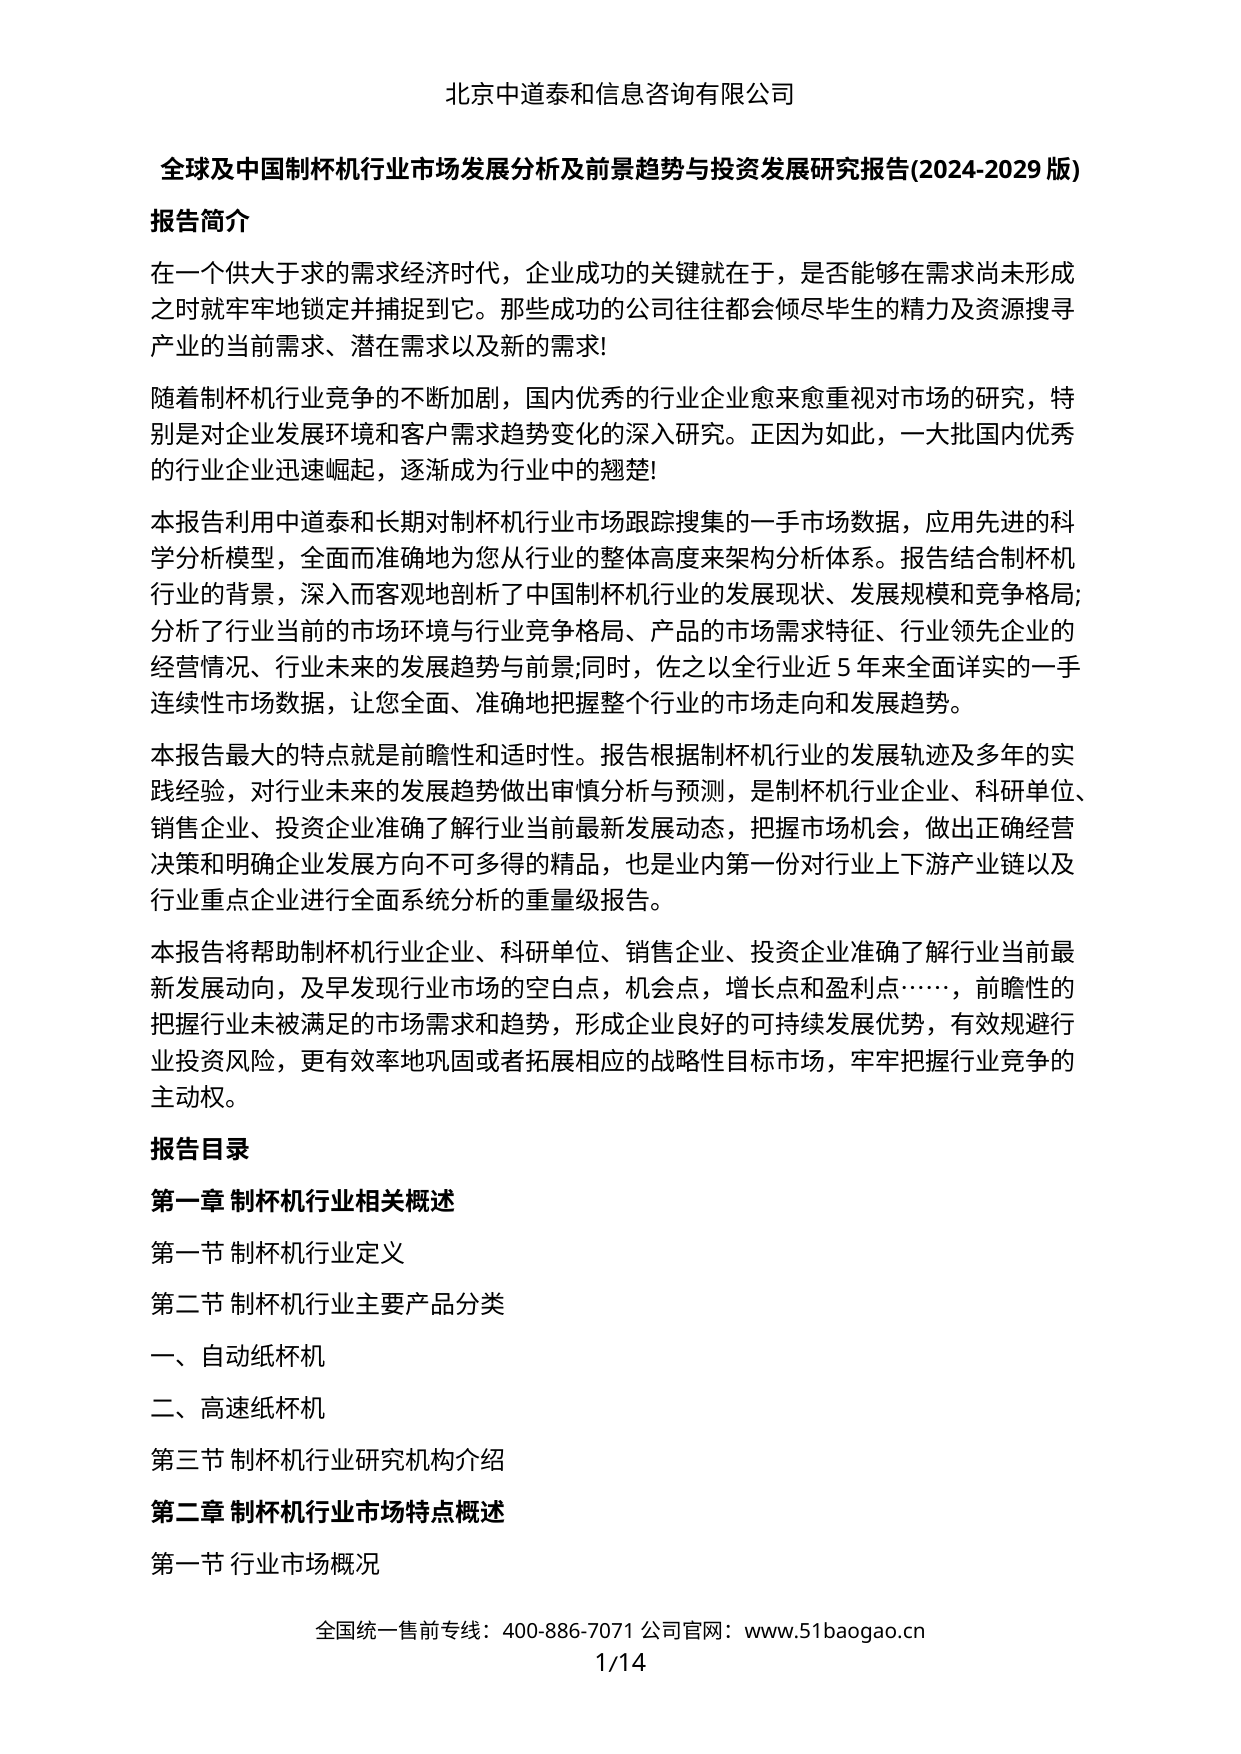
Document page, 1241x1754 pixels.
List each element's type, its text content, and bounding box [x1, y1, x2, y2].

text 二、高速纸杯机 [150, 1389, 1090, 1425]
text 第二章 制杯机行业市场特点概述 [150, 1492, 1090, 1529]
text 在一个供大于求的需求经济时代，企业成功的关键就在于，是否能够在需求尚未形成之时就牢牢地锁定并捕捉到它。那些成功的公司往往都会倾尽毕生的精力及资源搜寻产业的当前需求、潜在需求以及新的需求! [150, 254, 1090, 362]
text 第二节 制杯机行业主要产品分类 [150, 1285, 1090, 1321]
text 一、自动纸杯机 [150, 1337, 1090, 1373]
text 第一章 制杯机行业相关概述 [150, 1181, 1090, 1217]
text 第一节 制杯机行业定义 [150, 1233, 1090, 1269]
text 全球及中国制杯机行业市场发展分析及前景趋势与投资发展研究报告(2024-2029版) [150, 150, 1090, 186]
text 随着制杯机行业竞争的不断加剧，国内优秀的行业企业愈来愈重视对市场的研究，特别是对企业发展环境和客户需求趋势变化的深入研究。正因为如此，一大批国内优秀的行业企业迅速崛起，逐渐成为行业中的翘楚! [150, 378, 1090, 487]
text 报告目录 [150, 1129, 1090, 1166]
text 第一节 行业市场概况 [150, 1544, 1090, 1581]
text 报告简介 [150, 202, 1090, 238]
text 本报告将帮助制杯机行业企业、科研单位、销售企业、投资企业准确了解行业当前最新发展动向，及早发现行业市场的空白点，机会点，增长点和盈利点……，前瞻性的把握行业未被满足的市场需求和趋势，形成企业良好的可持续发展优势，有效规避行业投资风险，更有效率地巩固或者拓展相应的战略性目标市场，牢牢把握行业竞争的主动权。 [150, 932, 1090, 1114]
text 本报告利用中道泰和长期对制杯机行业市场跟踪搜集的一手市场数据，应用先进的科学分析模型，全面而准确地为您从行业的整体高度来架构分析体系。报告结合制杯机行业的背景，深入而客观地剖析了中国制杯机行业的发展现状、发展规模和竞争格局;分析了行业当前的市场环境与行业竞争格局、产品的市场需求特征、行业领先企业的经营情况、行业未来的发展趋势与前景;同时，佐之以全行业近5年来全面详实的一手连续性市场数据，让您全面、准确地把握整个行业的市场走向和发展趋势。 [150, 502, 1090, 720]
text 第三节 制杯机行业研究机构介绍 [150, 1441, 1090, 1477]
text 本报告最大的特点就是前瞻性和适时性。报告根据制杯机行业的发展轨迹及多年的实践经验，对行业未来的发展趋势做出审慎分析与预测，是制杯机行业企业、科研单位、销售企业、投资企业准确了解行业当前最新发展动态，把握市场机会，做出正确经营决策和明确企业发展方向不可多得的精品，也是业内第一份对行业上下游产业链以及行业重点企业进行全面系统分析的重量级报告。 [150, 736, 1090, 917]
